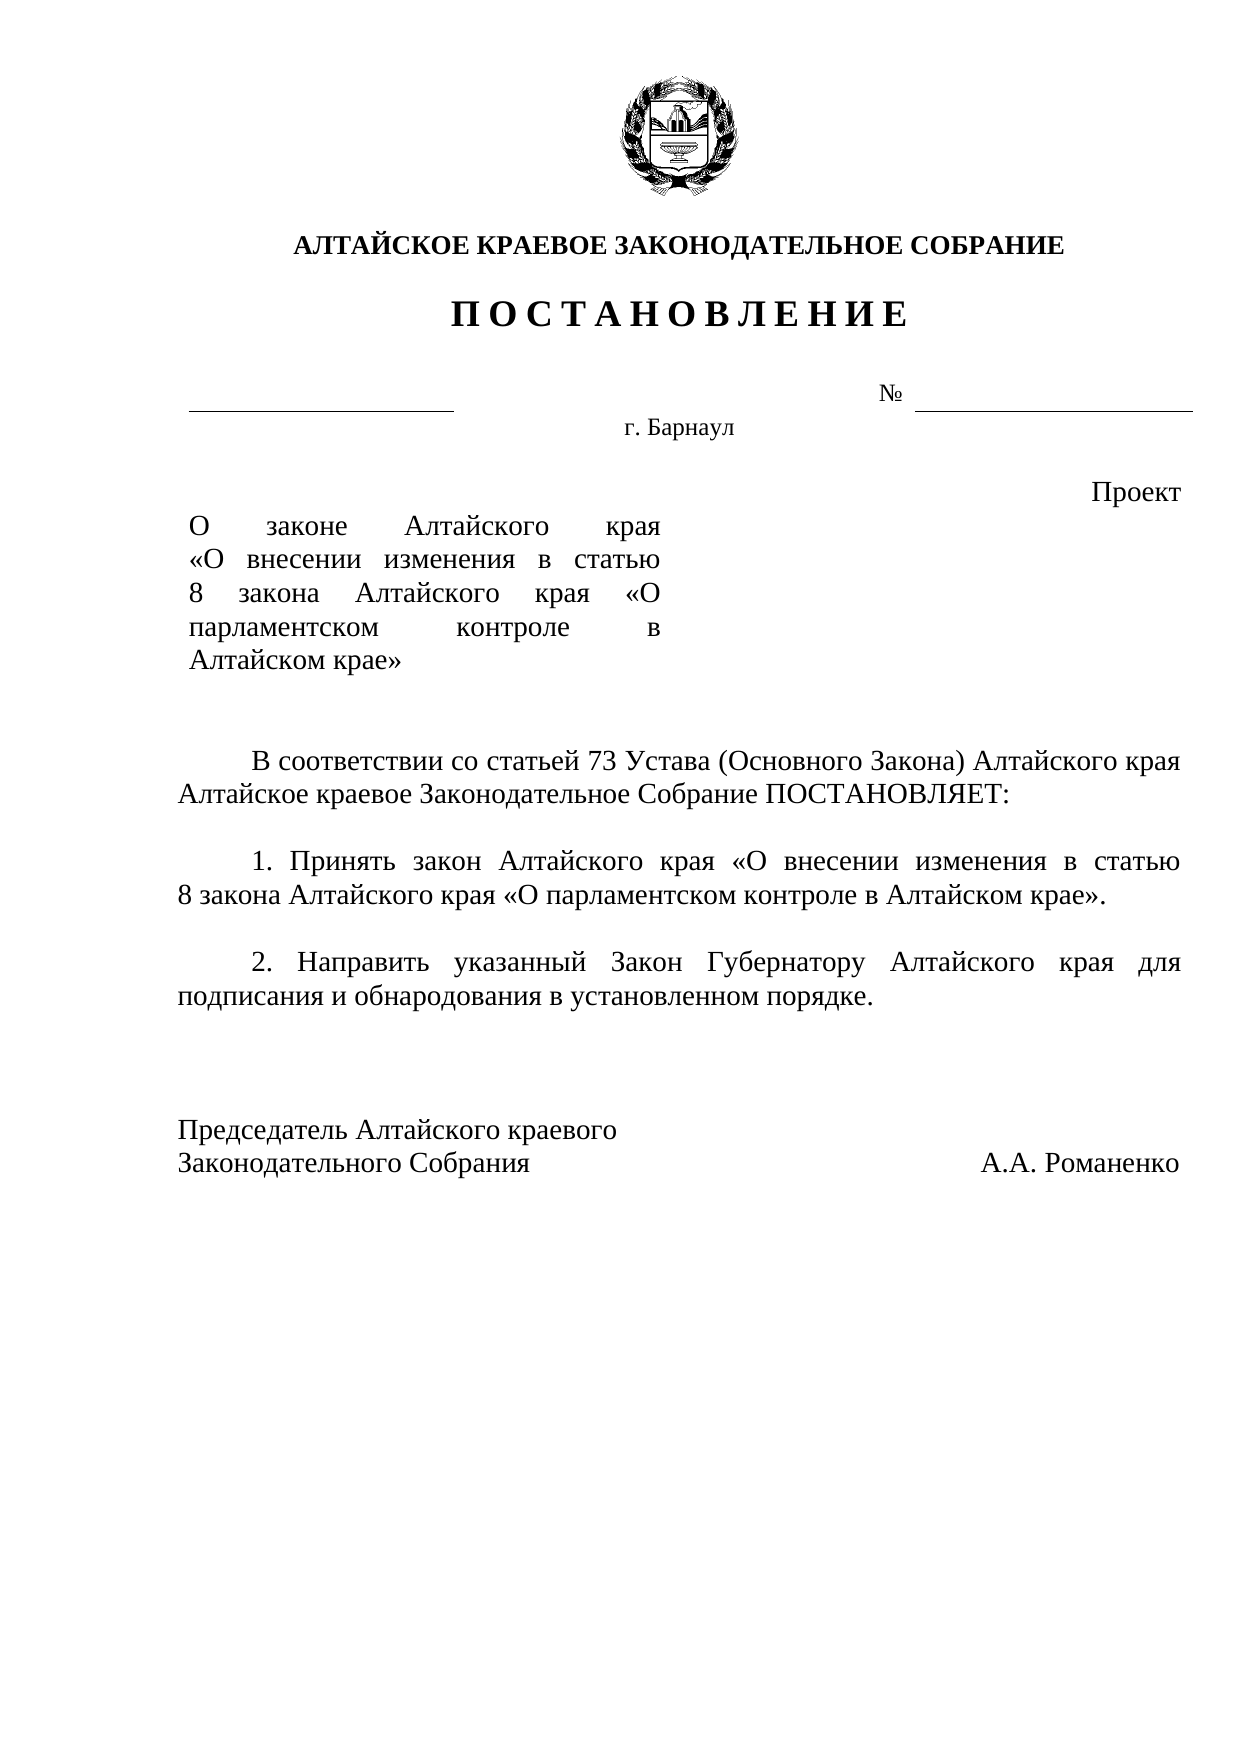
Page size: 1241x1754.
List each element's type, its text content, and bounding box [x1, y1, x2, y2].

table_header О законе Алтайского края «О внесении изменения в статью 8 закона Алтайского края «О парламентском контроле в Алтайском крае» [189, 508, 676, 676]
text Проект [177, 474, 1181, 508]
text В соответствии со статьей 73 Устава (Основного Закона) Алтайского края Алтайское краевое Законодательное Собрание ПОСТАНОВЛЯЕТ: [177, 743, 1181, 810]
text Председатель Алтайского краевого [177, 1112, 1181, 1145]
text 2. Направить указанный Закон Губернатору Алтайского края для подписания и обнародования в установленном порядке. [177, 944, 1181, 1011]
text Законодательного Собрания А.А. Романенко [177, 1145, 1181, 1179]
text 1. Принять закон Алтайского края «О внесении изменения в статью 8 закона Алтайского края «О парламентском контроле в Алтайском крае». [177, 843, 1181, 911]
